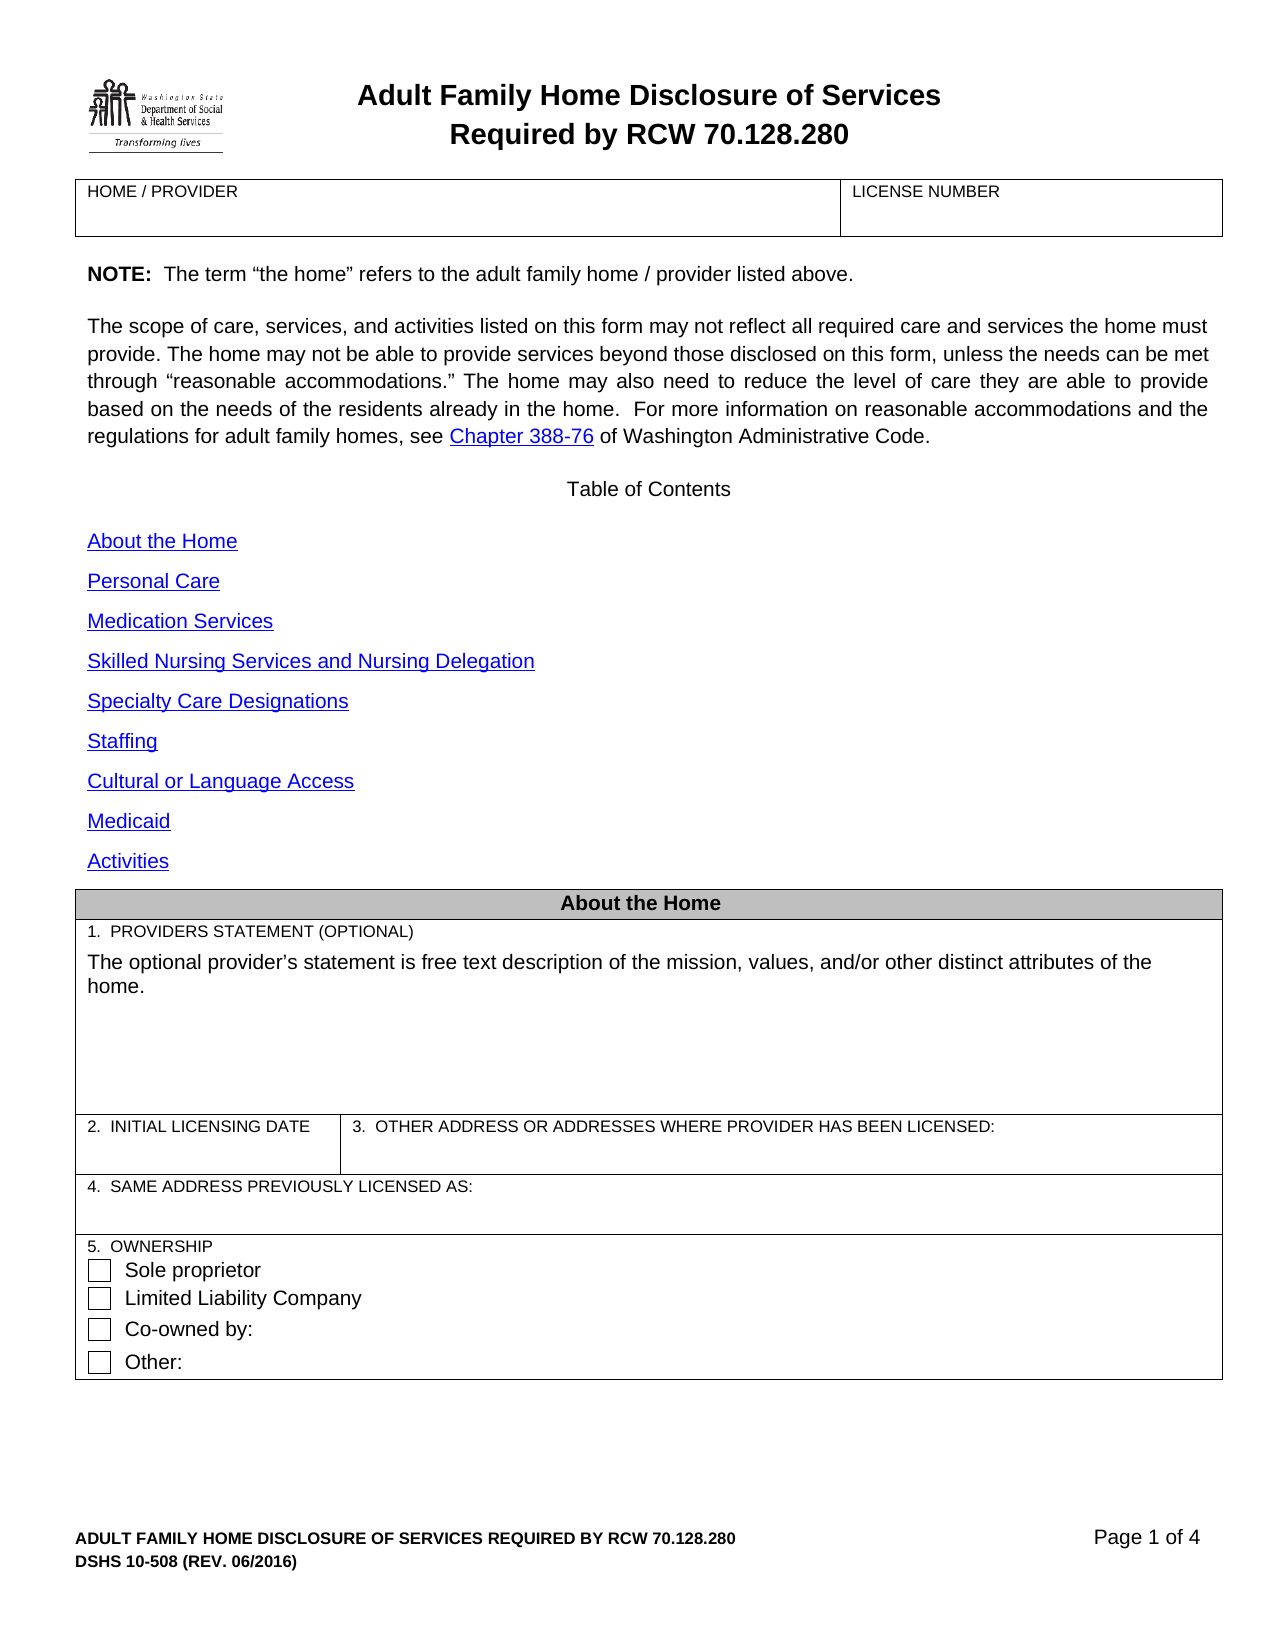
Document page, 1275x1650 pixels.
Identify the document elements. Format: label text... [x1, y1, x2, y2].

table_cell 3. OTHER ADDRESS OR ADDRESSES WHERE PROVIDER HAS BEEN LICENSED: [341, 1115, 1222, 1174]
table_cell LICENSE NUMBER [841, 180, 1222, 236]
table_cell 1. PROVIDERS STATEMENT (OPTIONAL) The optional provider’s statement is free text description of the mission, values, and/or other distinct attributes of the home. [76, 920, 1222, 1114]
table_cell HOME / PROVIDER [76, 180, 840, 236]
picture [87, 75, 225, 154]
table_cell NOTE: The term “the home” refers to the adult family home / provider listed above. The scope of care, services, and activities listed on this form may not reflect all required care and services the home must provide. The home may not be able to provide services beyond those disclosed on this form, unless the needs can be met through “reasonable accommodations.” The home may also need to reduce the level of care they are able to provide based on the needs of the residents already in the home. For more information on reasonable accommodations and the regulations for adult family homes, see Chapter 388-76 of Washington Administrative Code. Table of Contents About the Home Personal Care Medication Services Skilled Nursing Services and Nursing Delegation Specialty Care Designations Staffing Cultural or Language Access Medicaid Activities [75, 237, 1222, 889]
table_cell 5. OWNERSHIP Sole proprietor Limited Liability Company Co-owned by: Other: [76, 1235, 1222, 1379]
table_cell 2. INITIAL LICENSING DATE [76, 1115, 340, 1174]
table_cell 4. SAME ADDRESS PREVIOUSLY LICENSED AS: [76, 1175, 1222, 1234]
table_header [75, 75, 236, 179]
table_cell About the Home [76, 890, 1222, 919]
table_header Adult Family Home Disclosure of Services Required by RCW 70.128.280 [236, 75, 1222, 179]
